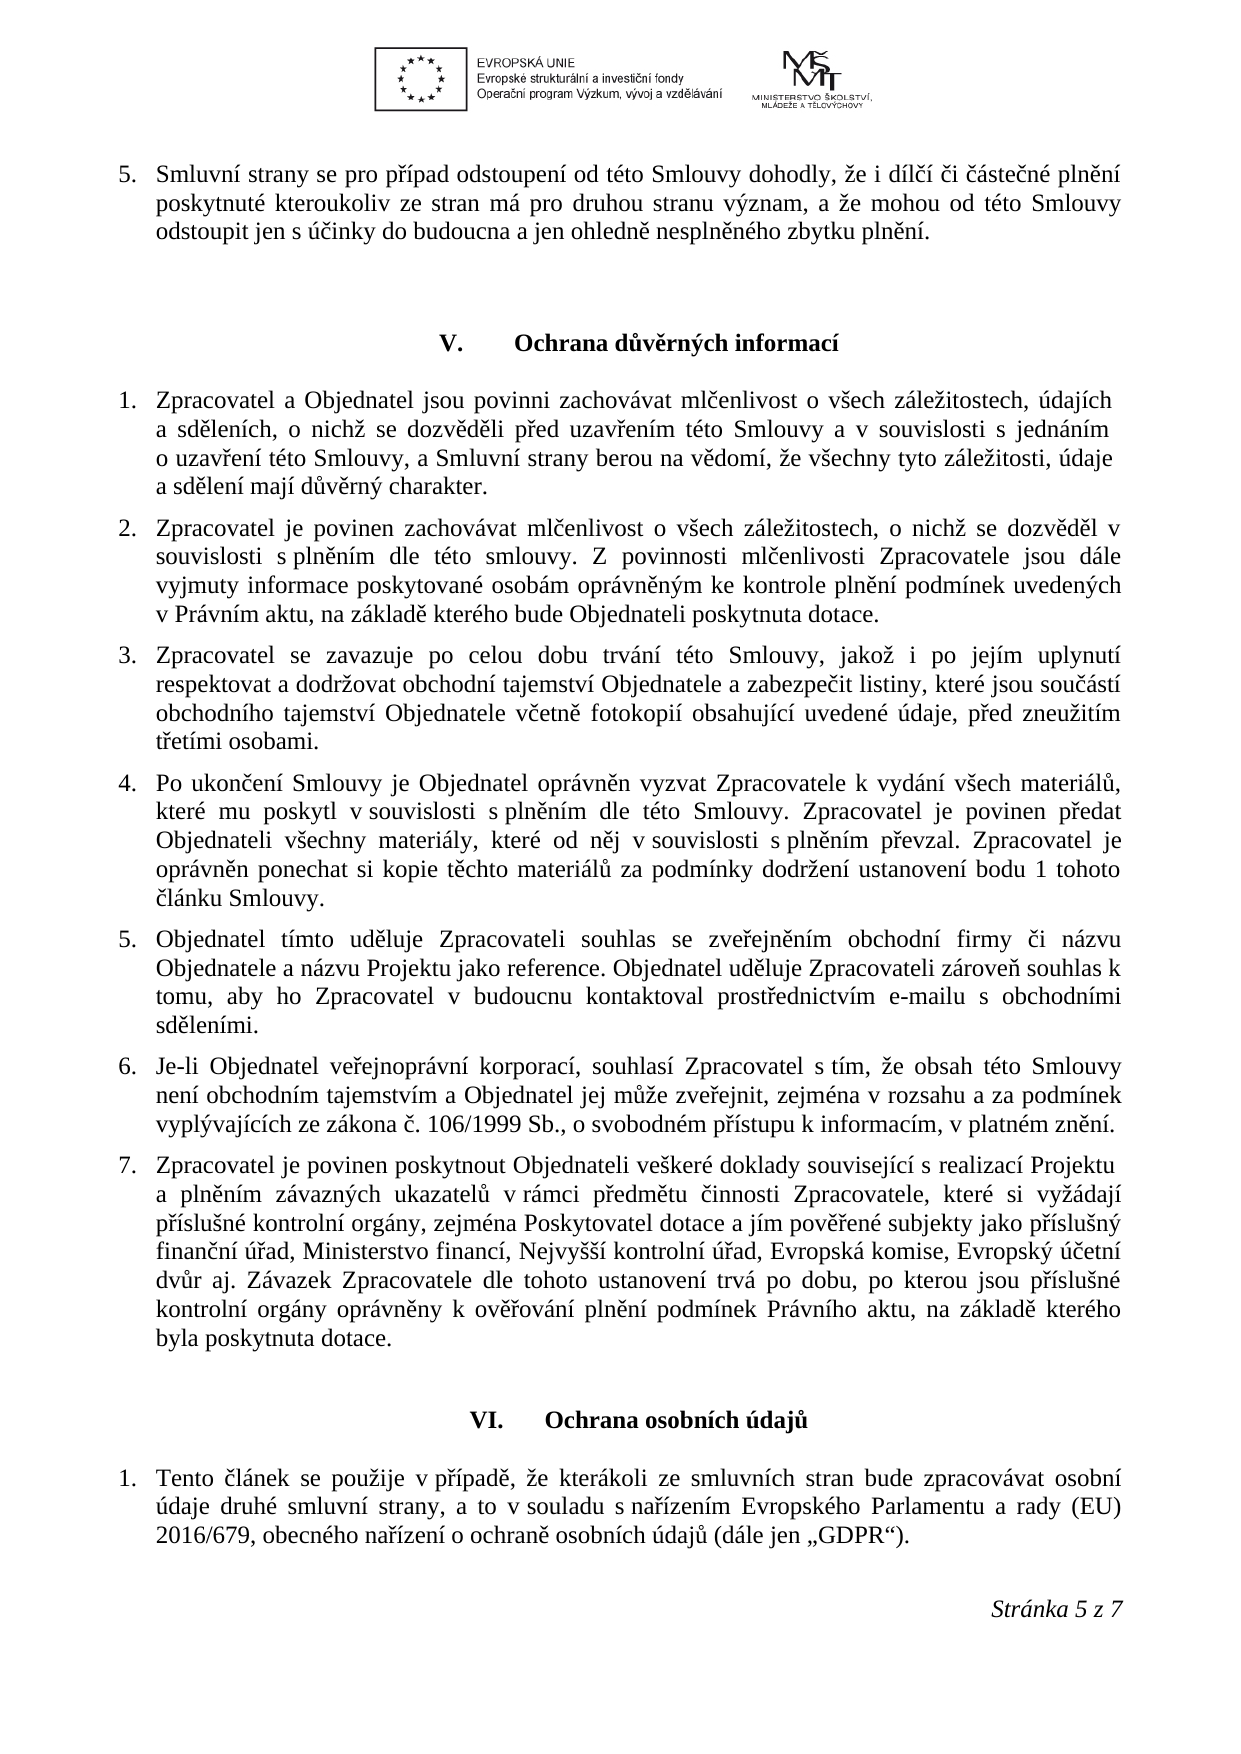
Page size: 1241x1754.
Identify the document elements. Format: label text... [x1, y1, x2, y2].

list Tento článek se použije v případě, že kterákoli ze smluvních stran bude zpracovávat osobní údaje druhé smluvní strany, a to v souladu s nařízením Evropského Parlamentu a rady (EU) 2016/679, obecného nařízení o ochraně osobních údajů (dále jen „GDPR“). [118, 1463, 1122, 1549]
list Zpracovatel je povinen zachovávat mlčenlivost o všech záležitostech, o nichž se dozvěděl v souvislosti s plněním dle této smlouvy. Z povinnosti mlčenlivosti Zpracovatele jsou dále vyjmuty informace poskytované osobám oprávněným ke kontrole plnění podmínek uvedených v Právním aktu, na základě kterého bude Objednateli poskytnuta dotace. [118, 513, 1122, 628]
list Po ukončení Smlouvy je Objednatel oprávněn vyzvat Zpracovatele k vydání všech materiálů, které mu poskytl v souvislosti s plněním dle této Smlouvy. Zpracovatel je povinen předat Objednateli všechny materiály, které od něj v souvislosti s plněním převzal. Zpracovatel je oprávněn ponechat si kopie těchto materiálů za podmínky dodržení ustanovení bodu 1 tohoto článku Smlouvy. [118, 768, 1122, 911]
list Zpracovatel je povinen poskytnout Objednateli veškeré doklady související s realizací Projektu a plněním závazných ukazatelů v rámci předmětu činnosti Zpracovatele, které si vyžádají příslušné kontrolní orgány, zejména Poskytovatel dotace a jím pověřené subjekty jako příslušný finanční úřad, Ministerstvo financí, Nejvyšší kontrolní úřad, Evropská komise, Evropský účetní dvůr aj. Závazek Zpracovatele dle tohoto ustanovení trvá po dobu, po kterou jsou příslušné kontrolní orgány oprávněny k ověřování plnění podmínek Právního aktu, na základě kterého byla poskytnuta dotace. [118, 1150, 1122, 1351]
list Smluvní strany se pro případ odstoupení od této Smlouvy dohodly, že i dílčí či částečné plnění poskytnuté kteroukoliv ze stran má pro druhou stranu význam, a že mohou od této Smlouvy odstoupit jen s účinky do budoucna a jen ohledně nesplněného zbytku plnění. [118, 159, 1122, 245]
list Objednatel tímto uděluje Zpracovateli souhlas se zveřejněním obchodní firmy či názvu Objednatele a názvu Projektu jako reference. Objednatel uděluje Zpracovateli zároveň souhlas k tomu, aby ho Zpracovatel v budoucnu kontaktoval prostřednictvím e-mailu s obchodními sděleními. [118, 924, 1122, 1039]
list Zpracovatel se zavazuje po celou dobu trvání této Smlouvy, jakož i po jejím uplynutí respektovat a dodržovat obchodní tajemství Objednatele a zabezpečit listiny, které jsou součástí obchodního tajemství Objednatele včetně fotokopií obsahující uvedené údaje, před zneužitím třetími osobami. [118, 640, 1122, 755]
list Zpracovatel a Objednatel jsou povinni zachovávat mlčenlivost o všech záležitostech, údajích a sděleních, o nichž se dozvěděli před uzavřením této Smlouvy a v souvislosti s jednáním o uzavření této Smlouvy, a Smluvní strany berou na vědomí, že všechny tyto záležitosti, údaje a sdělení mají důvěrný charakter. [118, 385, 1122, 500]
picture [342, 17, 898, 141]
subtitle Ochrana osobních údajů [156, 1405, 1122, 1434]
subtitle Ochrana důvěrných informací [156, 328, 1122, 356]
list Je-li Objednatel veřejnoprávní korporací, souhlasí Zpracovatel s tím, že obsah této Smlouvy není obchodním tajemstvím a Objednatel jej může zveřejnit, zejména v rozsahu a za podmínek vyplývajících ze zákona č. 106/1999 Sb., o svobodném přístupu k informacím, v platném znění. [118, 1051, 1122, 1138]
